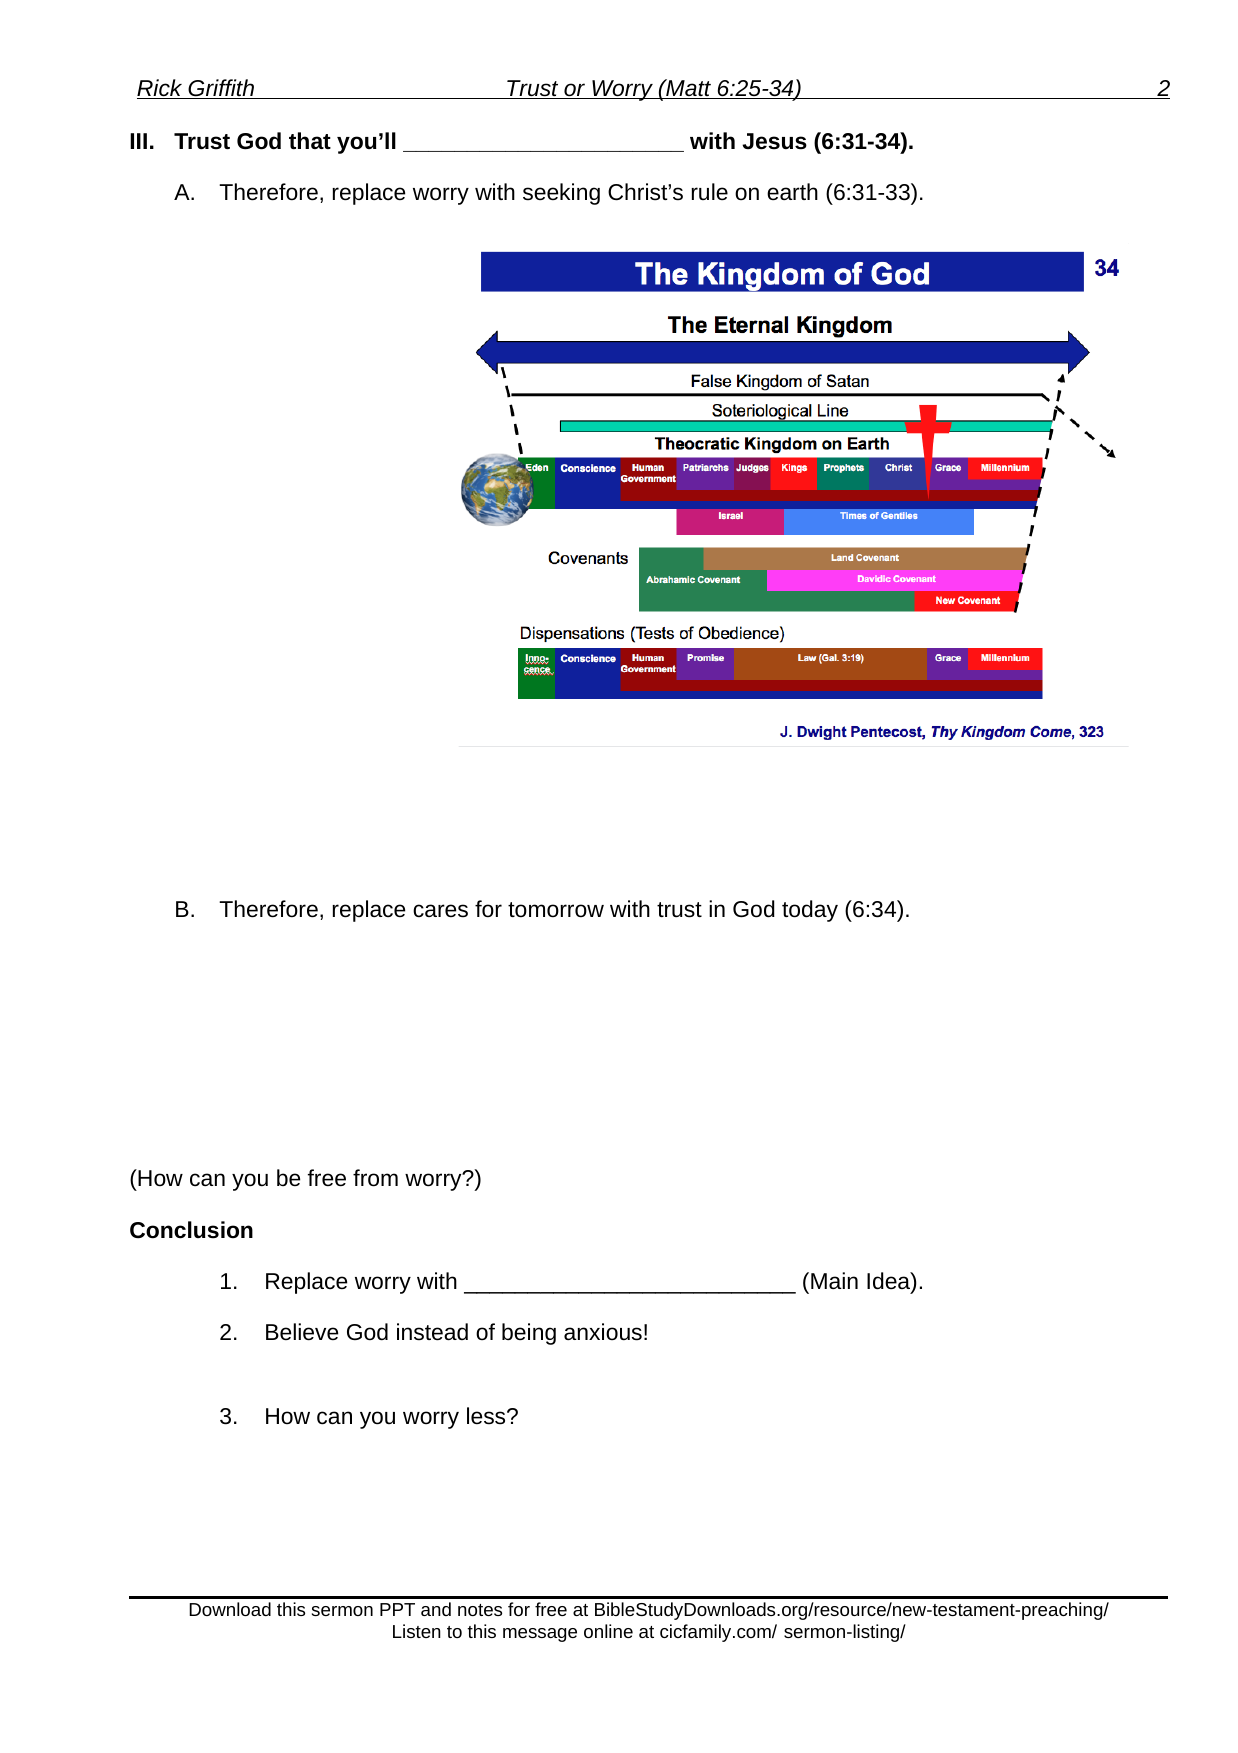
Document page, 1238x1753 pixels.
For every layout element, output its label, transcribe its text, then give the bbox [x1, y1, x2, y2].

subtitle Conclusion [129, 1217, 1167, 1243]
text Listen to this message online at cicfamily.com/ sermon-listing/ [129, 1621, 1168, 1642]
subtitle Believe God instead of being anxious! [219, 1319, 1167, 1346]
picture [458, 243, 1129, 747]
subtitle Replace worry with __________________________ (Main Idea). [219, 1268, 1167, 1294]
text (How can you be free from worry?) [129, 1165, 1167, 1192]
subtitle III. Trust God that you’ll ______________________ with Jesus (6:31-34). [129, 128, 1167, 154]
subtitle How can you worry less? [219, 1403, 1167, 1430]
text Download this sermon PPT and notes for free at BibleStudyDownloads.org/resource/new-testament-preaching/ [129, 1599, 1168, 1621]
subtitle Therefore, replace worry with seeking Christ’s rule on earth (6:31-33). [174, 179, 1168, 205]
subtitle Therefore, replace cares for tomorrow with trust in God today (6:34). [174, 896, 1168, 922]
